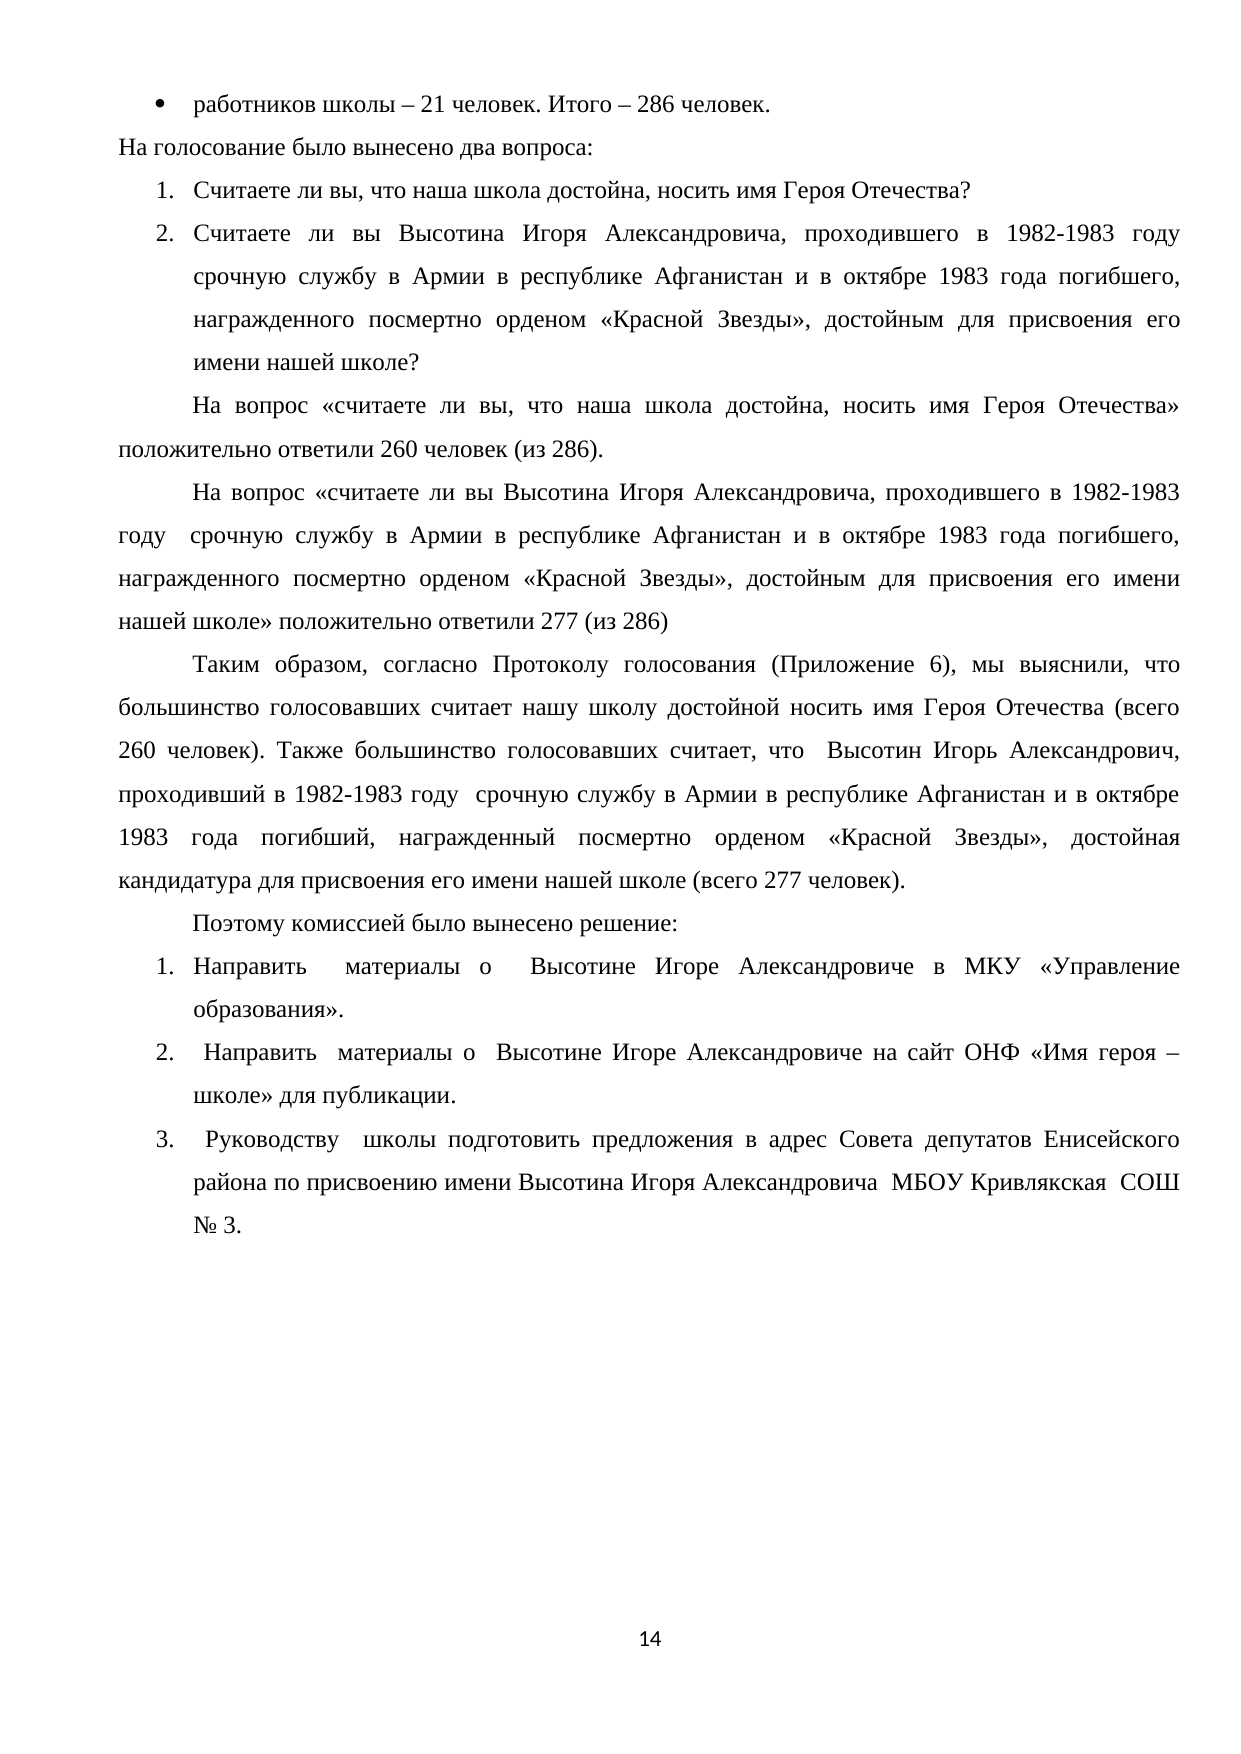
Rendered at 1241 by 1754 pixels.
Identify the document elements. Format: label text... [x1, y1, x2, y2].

text Таким образом, согласно Протоколу голосования (Приложение 6), мы выяснили, что большинство голосовавших считает нашу школу достойной носить имя Героя Отечества (всего 260 человек). Также большинство голосовавших считает, что Высотин Игорь Александрович, проходивший в 1982-1983 году срочную службу в Армии в республике Афганистан и в октябре 1983 года погибший, награжденный посмертно орденом «Красной Звезды», достойная кандидатура для присвоения его имени нашей школе (всего 277 человек). [118, 649, 1181, 894]
list Руководству школы подготовить предложения в адрес Совета депутатов Енисейского района по присвоению имени Высотина Игоря Александровича МБОУ Кривлякская СОШ № 3. [156, 1124, 1181, 1239]
text На голосование было вынесено два вопроса: [118, 132, 1181, 161]
list Направить материалы о Высотине Игоре Александровиче в МКУ «Управление образования». [156, 951, 1181, 1023]
text Поэтому комиссией было вынесено решение: [118, 908, 1181, 937]
text На вопрос «считаете ли вы Высотина Игоря Александровича, проходившего в 1982-1983 году срочную службу в Армии в республике Афганистан и в октябре 1983 года погибшего, награжденного посмертно орденом «Красной Звезды», достойным для присвоения его имени нашей школе» положительно ответили 277 (из 286) [118, 477, 1181, 635]
list Считаете ли вы, что наша школа достойна, носить имя Героя Отечества? [156, 175, 1181, 204]
list Направить материалы о Высотине Игоре Александровиче на сайт ОНФ «Имя героя – школе» для публикации. [156, 1037, 1181, 1109]
list Считаете ли вы Высотина Игоря Александровича, проходившего в 1982-1983 году срочную службу в Армии в республике Афганистан и в октябре 1983 года погибшего, награжденного посмертно орденом «Красной Звезды», достойным для присвоения его имени нашей школе? [156, 218, 1181, 376]
list работников школы – 21 человек. Итого – 286 человек. [156, 89, 1181, 117]
text На вопрос «считаете ли вы, что наша школа достойна, носить имя Героя Отечества» положительно ответили 260 человек (из 286). [118, 391, 1181, 462]
